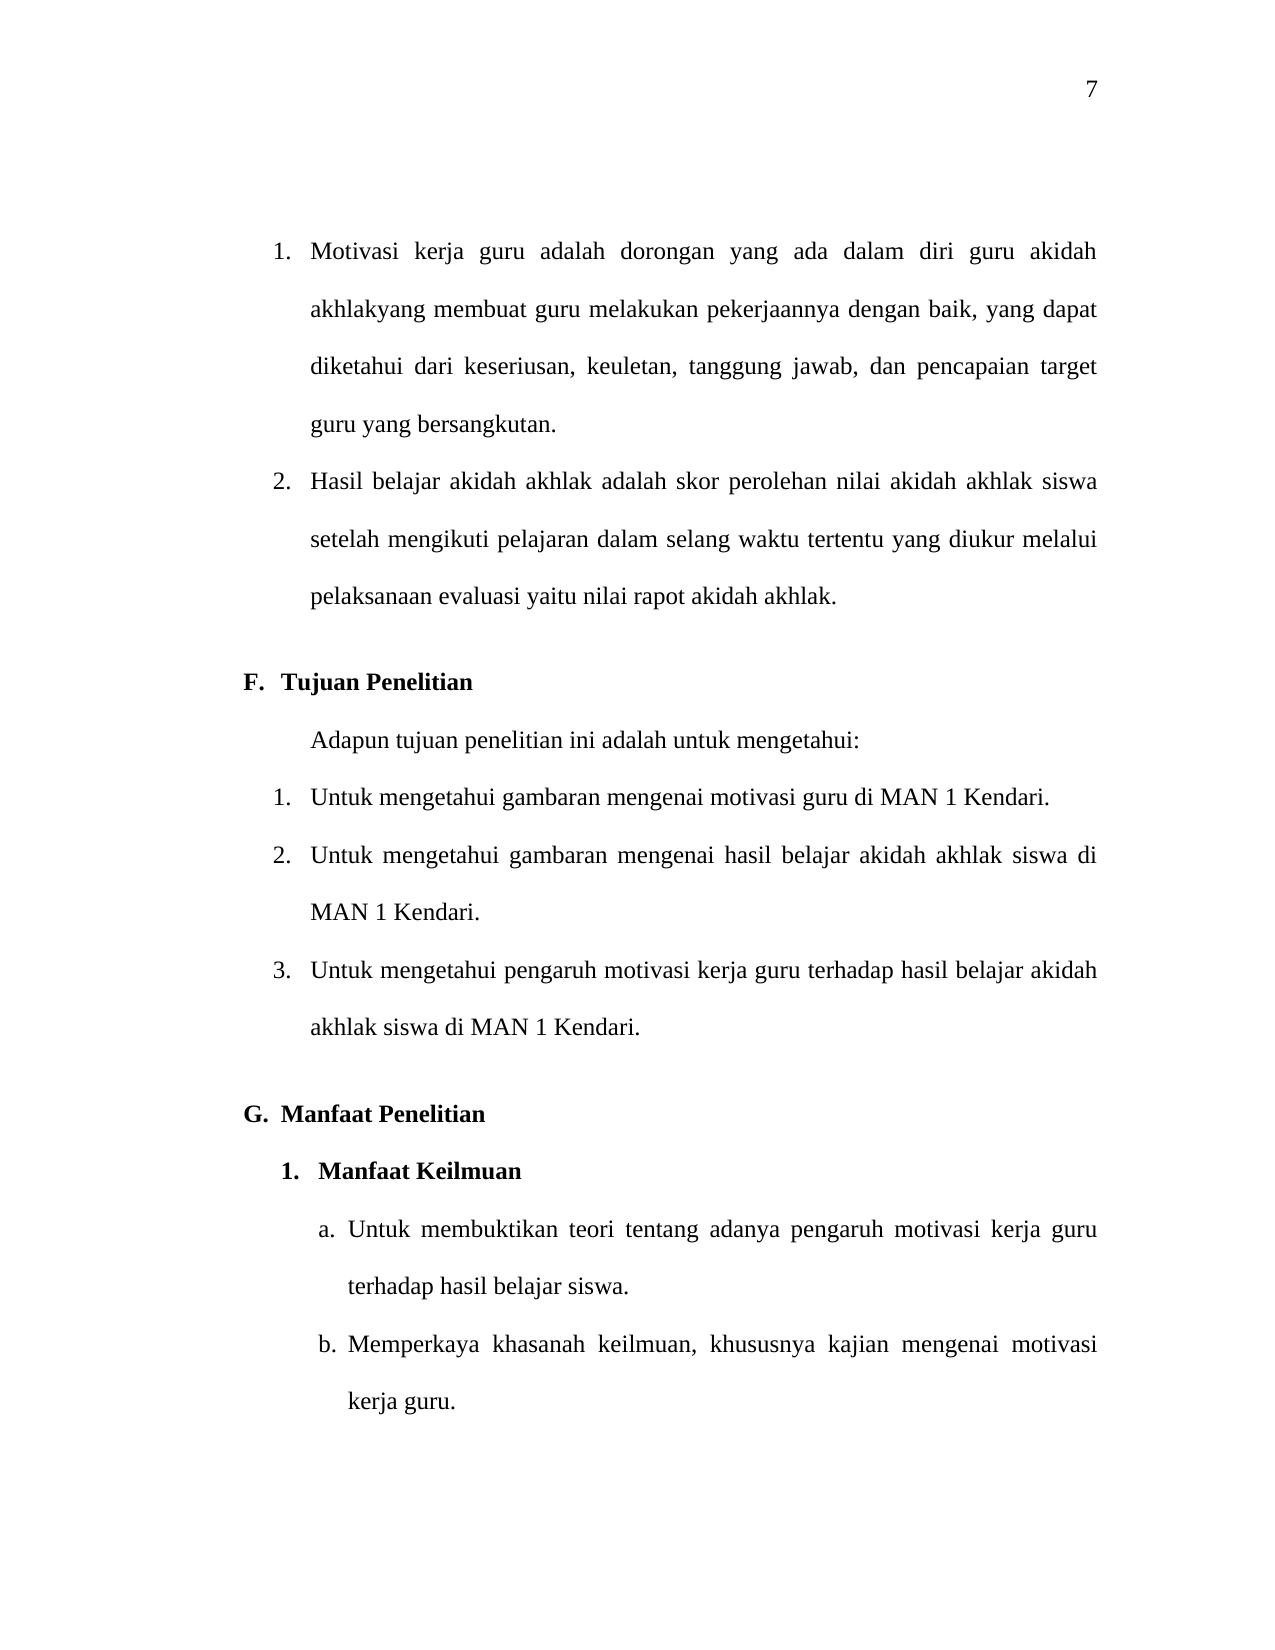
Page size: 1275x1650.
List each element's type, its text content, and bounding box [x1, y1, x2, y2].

list Tujuan Penelitian [243, 667, 1098, 696]
list Adapun tujuan penelitian ini adalah untuk mengetahui: [236, 725, 1098, 754]
list Memperkaya khasanah keilmuan, khususnya kajian mengenai motivasi kerja guru. [318, 1329, 1098, 1415]
list Manfaat Penelitian [243, 1099, 1098, 1127]
list Hasil belajar akidah akhlak adalah skor perolehan nilai akidah akhlak siswa setelah mengikuti pelajaran dalam selang waktu tertentu yang diukur melalui pelaksanaan evaluasi yaitu nilai rapot akidah akhlak. [273, 466, 1098, 610]
list Untuk mengetahui pengaruh motivasi kerja guru terhadap hasil belajar akidah akhlak siswa di MAN 1 Kendari. [273, 955, 1098, 1041]
list Untuk mengetahui gambaran mengenai hasil belajar akidah akhlak siswa di MAN 1 Kendari. [273, 840, 1098, 926]
list Untuk membuktikan teori tentang adanya pengaruh motivasi kerja guru terhadap hasil belajar siswa. [318, 1214, 1098, 1300]
list Manfaat Keilmuan [281, 1156, 1098, 1185]
list Motivasi kerja guru adalah dorongan yang ada dalam diri guru akidah akhlakyang membuat guru melakukan pekerjaannya dengan baik, yang dapat diketahui dari keseriusan, keuletan, tanggung jawab, dan pencapaian target guru yang bersangkutan. [273, 236, 1098, 437]
list Untuk mengetahui gambaran mengenai motivasi guru di MAN 1 Kendari. [273, 782, 1098, 811]
